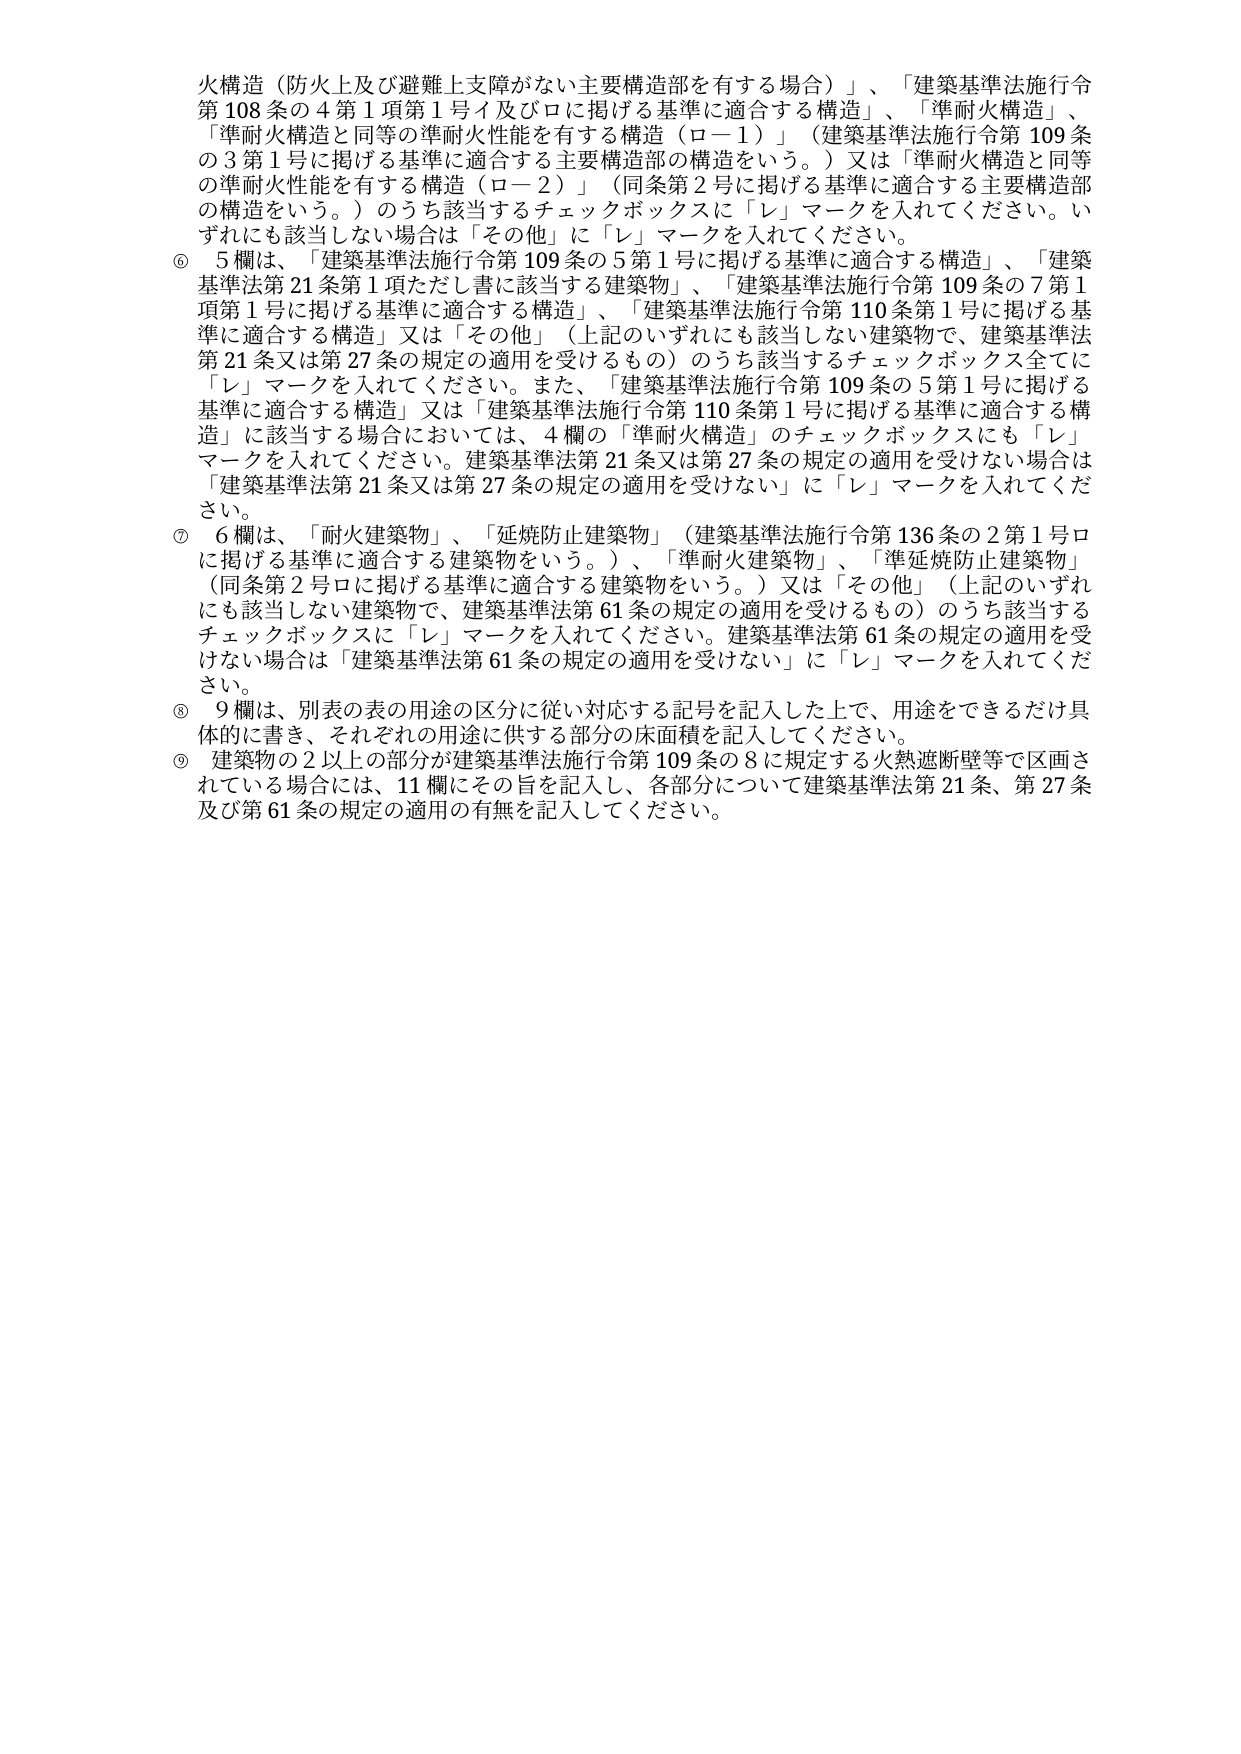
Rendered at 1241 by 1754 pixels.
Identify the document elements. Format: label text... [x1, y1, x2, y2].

text ⑥ ５欄は、「建築基準法施行令第109条の５第１号に掲げる基準に適合する構造」、「建築基準法第21条第１項ただし書に該当する建築物」、「建築基準法施行令第109条の７第１項第１号に掲げる基準に適合する構造」、「建築基準法施行令第110条第１号に掲げる基準に適合する構造」又は「その他」（上記のいずれにも該当しない建築物で、建築基準法第21条又は第27条の規定の適用を受けるもの）のうち該当するチェックボックス全てに「レ」マークを入れてください。また、「建築基準法施行令第109条の５第１号に掲げる基準に適合する構造」又は「建築基準法施行令第110条第１号に掲げる基準に適合する構造」に該当する場合においては、４欄の「準耐火構造」のチェックボックスにも「レ」マークを入れてください。建築基準法第21条又は第27条の規定の適用を受けない場合は「建築基準法第21条又は第27条の規定の適用を受けない」に「レ」マークを入れてください。 [172, 249, 1093, 524]
text ⑧ ９欄は、別表の表の用途の区分に従い対応する記号を記入した上で、用途をできるだけ具体的に書き、それぞれの用途に供する部分の床面積を記入してください。 [172, 699, 1093, 749]
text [172, 74, 1093, 249]
text ⑦ ６欄は、「耐火建築物」、「延焼防止建築物」（建築基準法施行令第136条の２第１号ロに掲げる基準に適合する建築物をいう。）、「準耐火建築物」、「準延焼防止建築物」（同条第２号ロに掲げる基準に適合する建築物をいう。）又は「その他」（上記のいずれにも該当しない建築物で、建築基準法第61条の規定の適用を受けるもの）のうち該当するチェックボックスに「レ」マークを入れてください。建築基準法第61条の規定の適用を受けない場合は「建築基準法第61条の規定の適用を受けない」に「レ」マークを入れてください。 [172, 524, 1093, 699]
text ⑨ 建築物の２以上の部分が建築基準法施行令第109条の８に規定する火熱遮断壁等で区画されている場合には、11欄にその旨を記入し、各部分について建築基準法第21条、第27条及び第61条の規定の適用の有無を記入してください。 [172, 749, 1093, 824]
